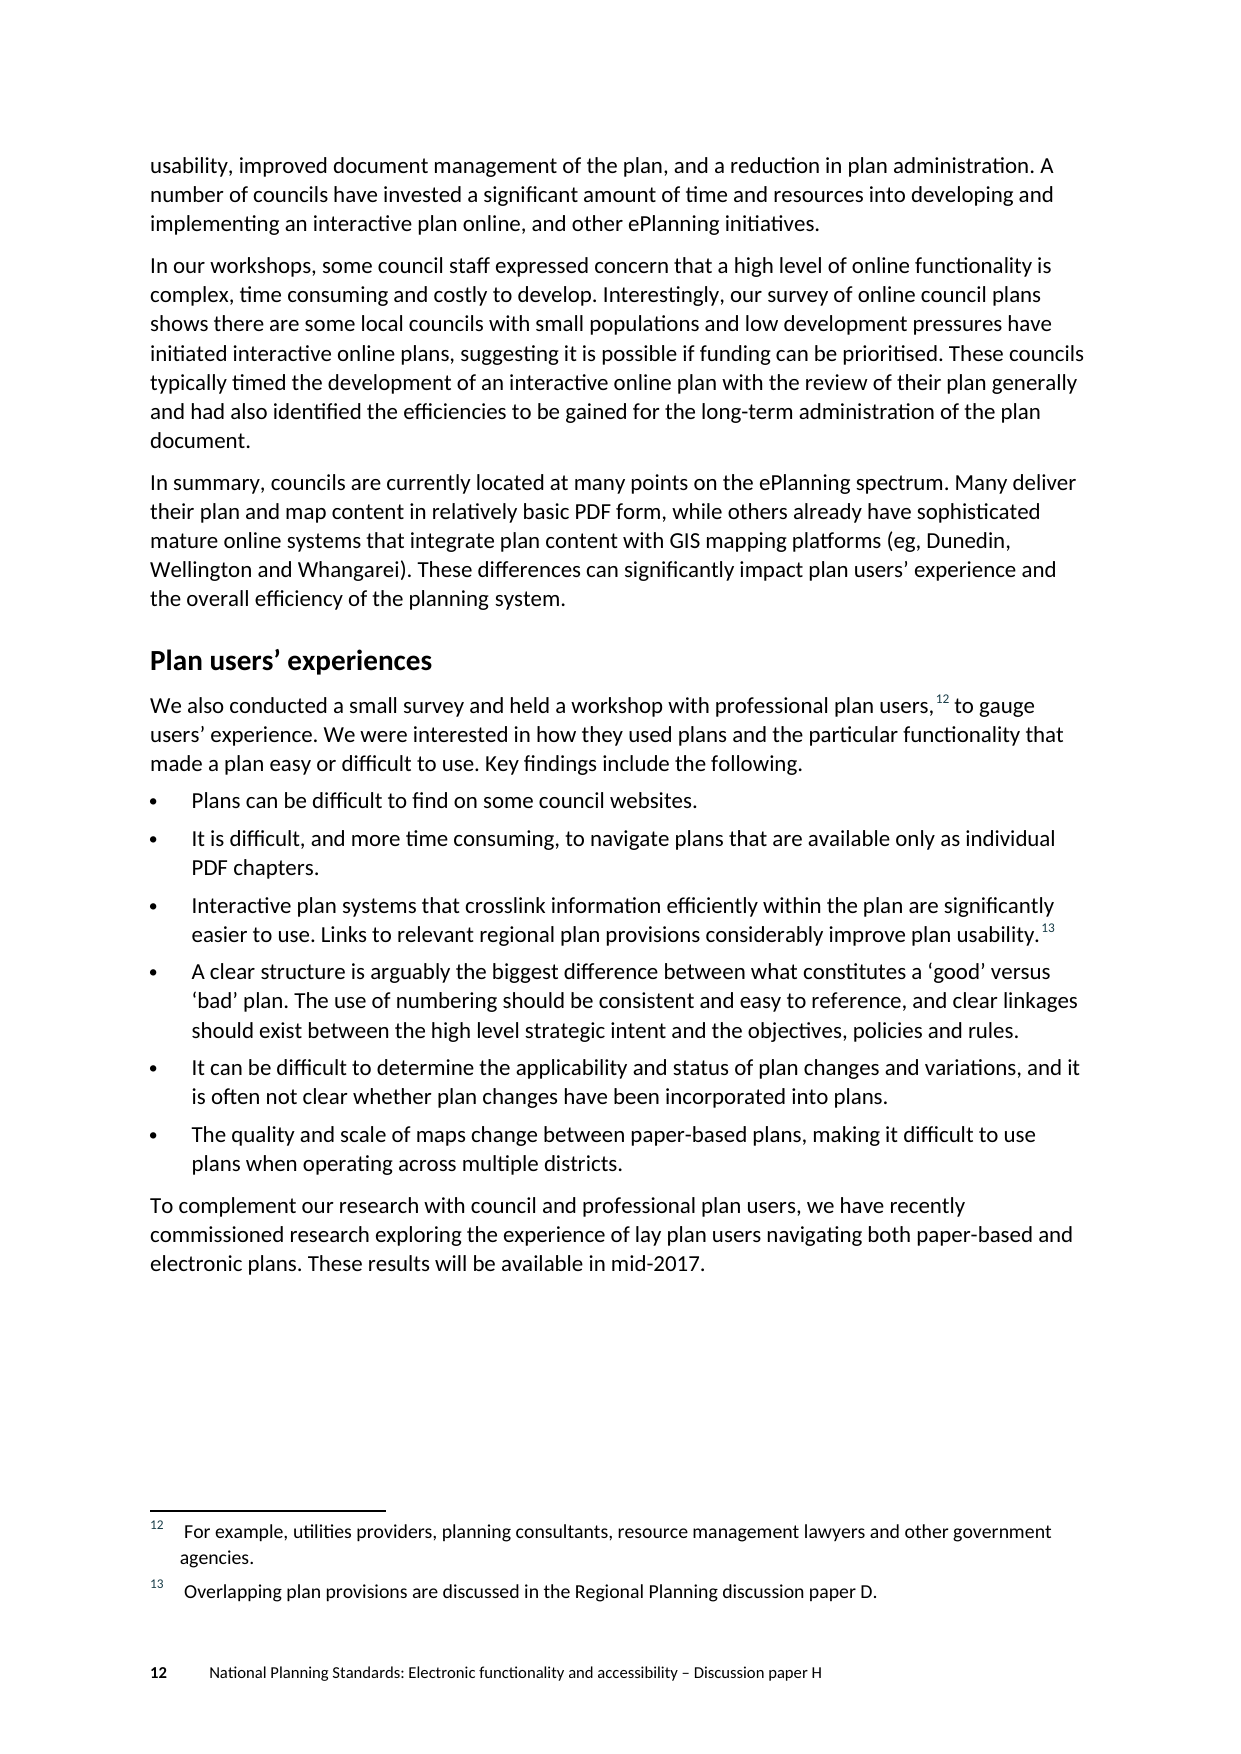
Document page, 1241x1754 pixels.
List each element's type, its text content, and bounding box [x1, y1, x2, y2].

list Interactive plan systems that crosslink information efficiently within the plan are significantly easier to use. Links to relevant regional plan provisions considerably improve plan usability. [150, 890, 1090, 948]
subtitle Plan users’ experiences [150, 642, 1090, 677]
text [150, 150, 1090, 237]
text To complement our research with council and professional plan users, we have recently commissioned research exploring the experience of lay plan users navigating both paper-based and electronic plans. These results will be available in mid-2017. [150, 1190, 1090, 1277]
text We also conducted a small survey and held a workshop with professional plan users, to gauge users’ experience. We were interested in how they used plans and the particular functionality that made a plan easy or difficult to use. Key findings include the following. [150, 690, 1090, 777]
text In summary, councils are currently located at many points on the ePlanning spectrum. Many deliver their plan and map content in relatively basic PDF form, while others already have sophisticated mature online systems that integrate plan content with GIS mapping platforms (eg, Dunedin, Wellington and Whangarei). These differences can significantly impact plan users’ experience and the overall efficiency of the planning system. [150, 467, 1090, 612]
list It is difficult, and more time consuming, to navigate plans that are available only as individual PDF chapters. [150, 823, 1090, 881]
list A clear structure is arguably the biggest difference between what constitutes a ‘good’ versus ‘bad’ plan. The use of numbering should be consistent and easy to reference, and clear linkages should exist between the high level strategic intent and the objectives, policies and rules. [150, 956, 1090, 1044]
list It can be difficult to determine the applicability and status of plan changes and variations, and it is often not clear whether plan changes have been incorporated into plans. [150, 1052, 1090, 1111]
text Plans can be difficult to find on some council websites. [150, 786, 1090, 815]
text In our workshops, some council staff expressed concern that a high level of online functionality is complex, time consuming and costly to develop. Interestingly, our survey of online council plans shows there are some local councils with small populations and low development pressures have initiated interactive online plans, suggesting it is possible if funding can be prioritised. These councils typically timed the development of an interactive online plan with the review of their plan generally and had also identified the efficiencies to be gained for the long-term administration of the plan document. [150, 250, 1090, 454]
list The quality and scale of maps change between paper-based plans, making it difficult to use plans when operating across multiple districts. [150, 1119, 1090, 1177]
